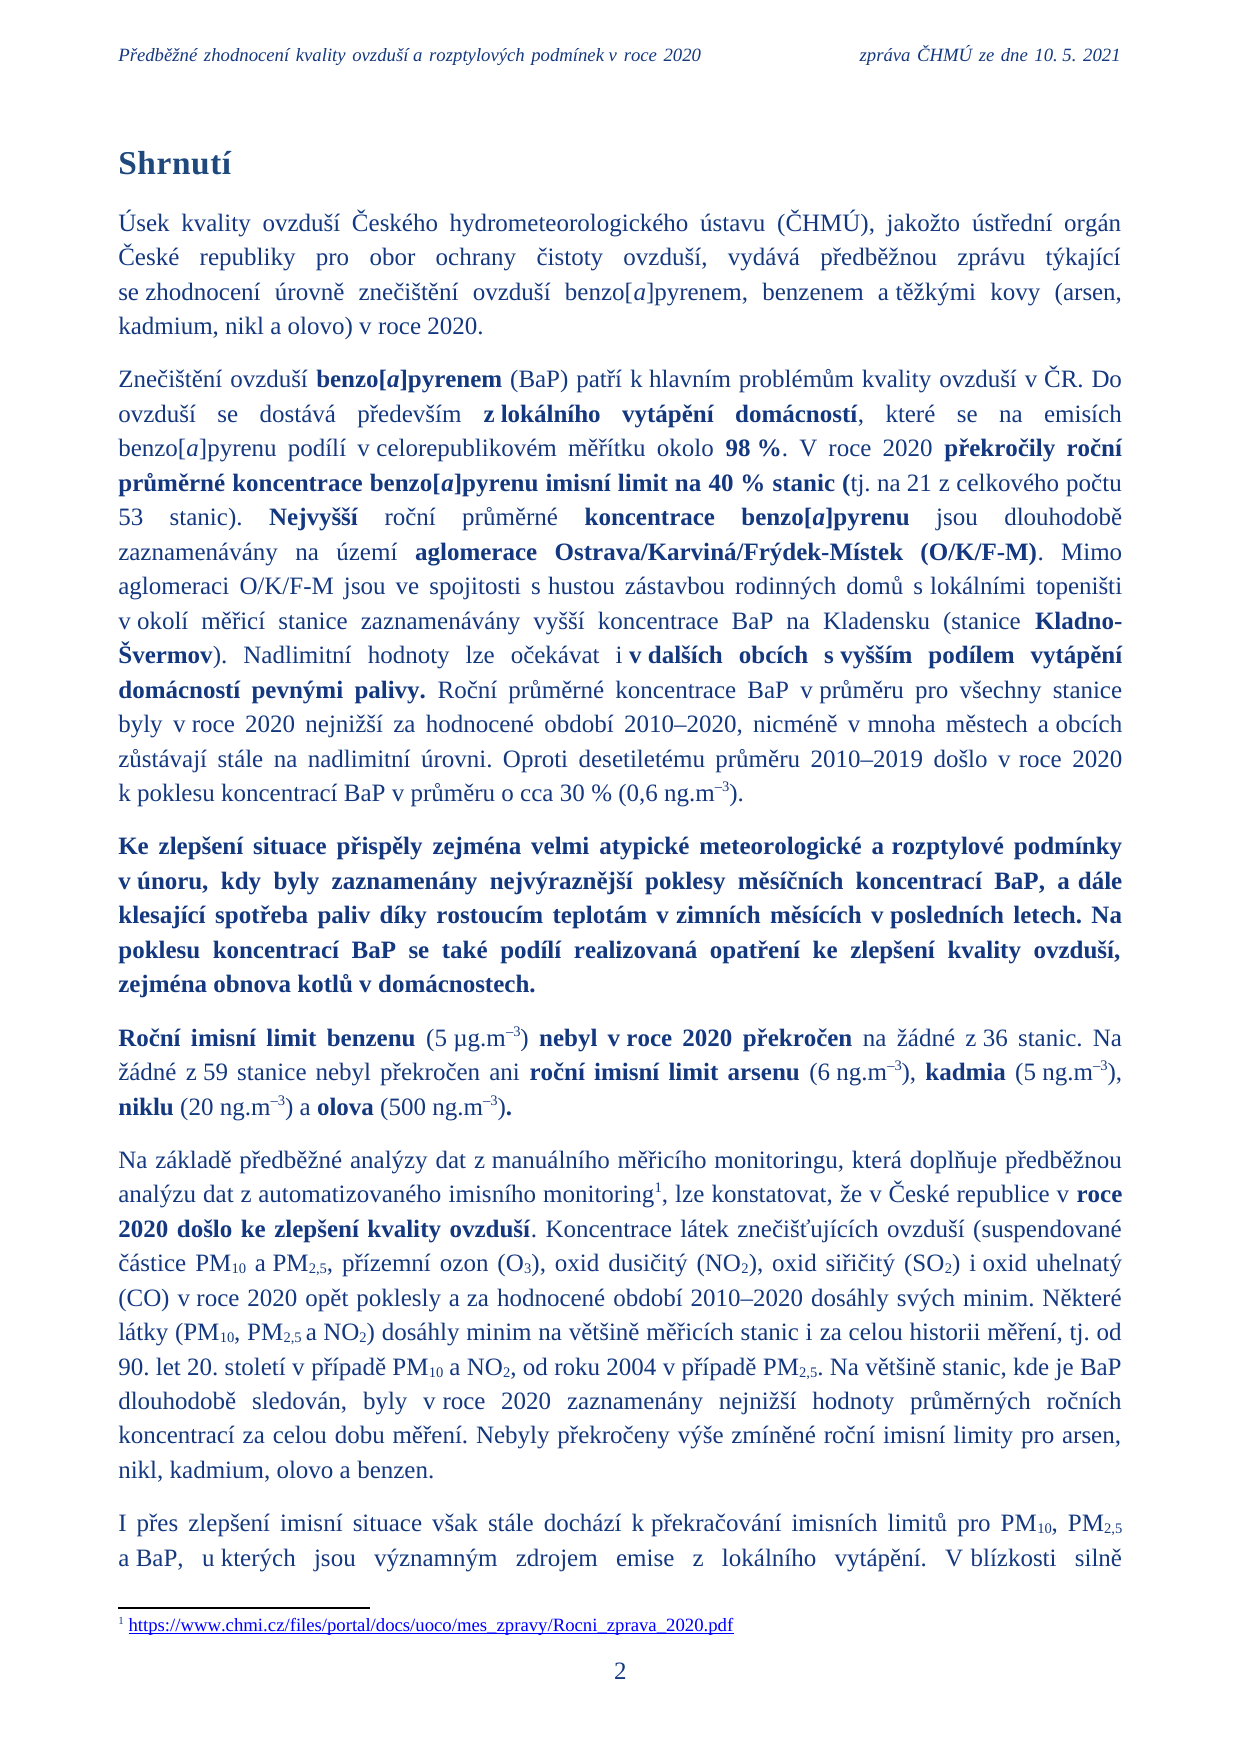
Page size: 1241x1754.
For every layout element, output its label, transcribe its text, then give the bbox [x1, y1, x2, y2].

text Úsek kvality ovzduší Českého hydrometeorologického ústavu (ČHMÚ), jakožto ústřední orgán České republiky pro obor ochrany čistoty ovzduší, vydává předběžnou zprávu týkající se zhodnocení úrovně znečištění ovzduší benzo[a]pyrenem, benzenem a těžkými kovy (arsen, kadmium, nikl a olovo) v roce 2020. [118, 208, 1122, 340]
subtitle Shrnutí [118, 143, 1122, 181]
text Ke zlepšení situace přispěly zejména velmi atypické meteorologické a rozptylové podmínky v únoru, kdy byly zaznamenány nejvýraznější poklesy měsíčních koncentrací BaP, a dále klesající spotřeba paliv díky rostoucím teplotám v zimních měsících v posledních letech. Na poklesu koncentrací BaP se také podílí realizovaná opatření ke zlepšení kvality ovzduší, zejména obnova kotlů v domácnostech. [118, 831, 1122, 998]
text Roční imisní limit benzenu (5 µg.m–3) nebyl v roce 2020 překročen na žádné z 36 stanic. Na žádné z 59 stanice nebyl překročen ani roční imisní limit arsenu (6 ng.m–3), kadmia (5 ng.m–3), niklu (20 ng.m–3) a olova (500 ng.m–3). [118, 1023, 1122, 1120]
text Znečištění ovzduší benzo[a]pyrenem (BaP) patří k hlavním problémům kvality ovzduší v ČR. Do ovzduší se dostává především z lokálního vytápění domácností, které se na emisích benzo[a]pyrenu podílí v celorepublikovém měřítku okolo 98 %. V roce 2020 překročily roční průměrné koncentrace benzo[a]pyrenu imisní limit na 40 % stanic (tj. na 21 z celkového počtu 53 stanic). Nejvyšší roční průměrné koncentrace benzo[a]pyrenu jsou dlouhodobě zaznamenávány na území aglomerace Ostrava/Karviná/Frýdek-Místek (O/K/F-M). Mimo aglomeraci O/K/F-M jsou ve spojitosti s hustou zástavbou rodinných domů s lokálními topeništi v okolí měřicí stanice zaznamenávány vyšší koncentrace BaP na Kladensku (stanice Kladno-Švermov). Nadlimitní hodnoty lze očekávat i v dalších obcích s vyšším podílem vytápění domácností pevnými palivy. Roční průměrné koncentrace BaP v průměru pro všechny stanice byly v roce 2020 nejnižší za hodnocené období 2010–2020, nicméně v mnoha městech a obcích zůstávají stále na nadlimitní úrovni. Oproti desetiletému průměru 2010–2019 došlo v roce 2020 k poklesu koncentrací BaP v průměru o cca 30 % (0,6 ng.m–3). [118, 364, 1122, 807]
text Na základě předběžné analýzy dat z manuálního měřicího monitoringu, která doplňuje předběžnou analýzu dat z automatizovaného imisního monitoring, lze konstatovat, že v České republice v roce 2020 došlo ke zlepšení kvality ovzduší. Koncentrace látek znečišťujících ovzduší (suspendované částice PM10 a PM2,5, přízemní ozon (O3), oxid dusičitý (NO2), oxid siřičitý (SO2) i oxid uhelnatý (CO) v roce 2020 opět poklesly a za hodnocené období 2010–2020 dosáhly svých minim. Některé látky (PM10, PM2,5 a NO2) dosáhly minim na většině měřicích stanic i za celou historii měření, tj. od 90. let 20. století v případě PM10 a NO2, od roku 2004 v případě PM2,5. Na většině stanic, kde je BaP dlouhodobě sledován, byly v roce 2020 zaznamenány nejnižší hodnoty průměrných ročních koncentrací za celou dobu měření. Nebyly překročeny výše zmíněné roční imisní limity pro arsen, nikl, kadmium, olovo a benzen. [118, 1145, 1122, 1484]
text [118, 1508, 1122, 1572]
